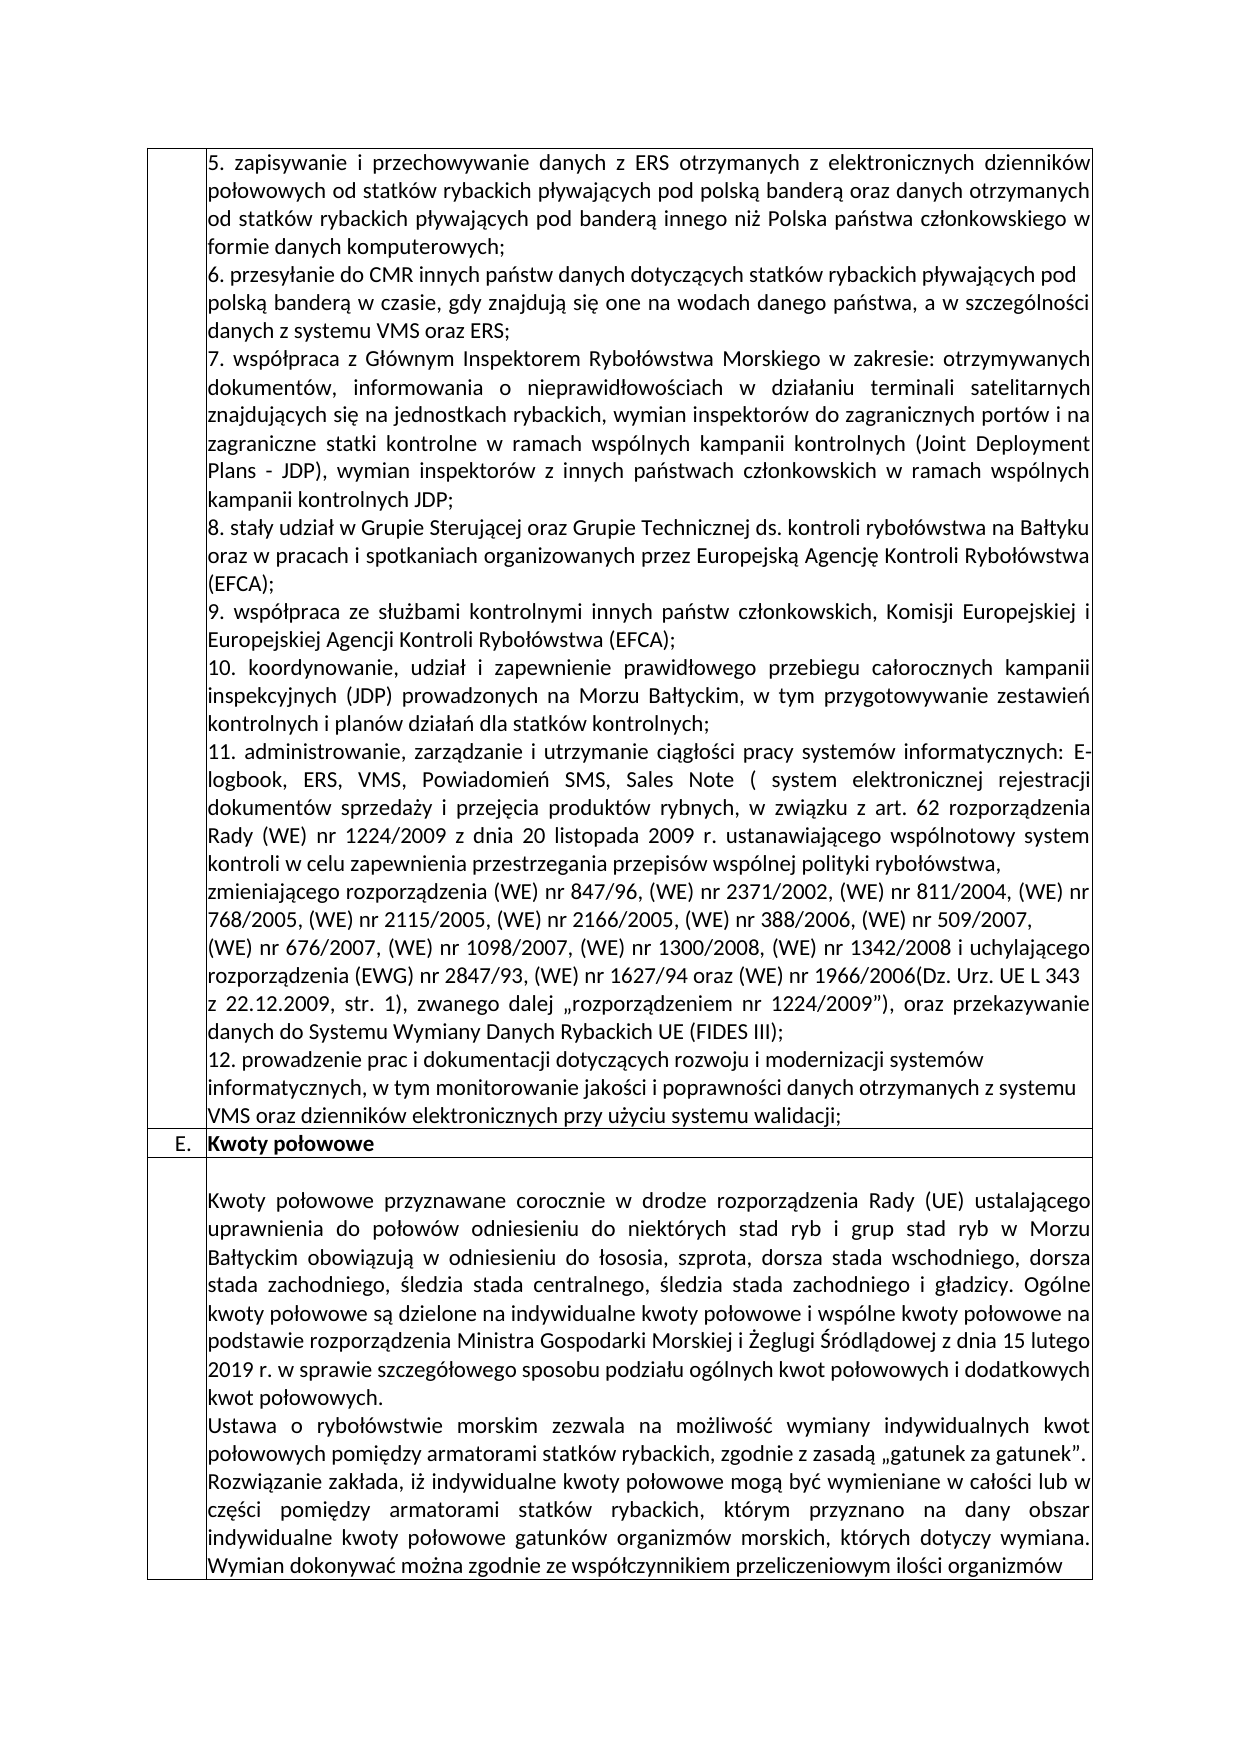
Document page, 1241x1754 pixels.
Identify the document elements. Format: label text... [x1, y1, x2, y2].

table_cell Kwoty połowowe przyznawane corocznie w drodze rozporządzenia Rady (UE) ustalającego uprawnienia do połowów odniesieniu do niektórych stad ryb i grup stad ryb w Morzu Bałtyckim obowiązują w odniesieniu do łososia, szprota, dorsza stada wschodniego, dorsza stada zachodniego, śledzia stada centralnego, śledzia stada zachodniego i gładzicy. Ogólne kwoty połowowe są dzielone na indywidualne kwoty połowowe i wspólne kwoty połowowe na podstawie rozporządzenia Ministra Gospodarki Morskiej i Żeglugi Śródlądowej z dnia 15 lutego 2019 r. w sprawie szczegółowego sposobu podziału ogólnych kwot połowowych i dodatkowych kwot połowowych. Ustawa o rybołówstwie morskim zezwala na możliwość wymiany indywidualnych kwot połowowych pomiędzy armatorami statków rybackich, zgodnie z zasadą „gatunek za gatunek”. Rozwiązanie zakłada, iż indywidualne kwoty połowowe mogą być wymieniane w całości lub w części pomiędzy armatorami statków rybackich, którym przyznano na dany obszar indywidualne kwoty połowowe gatunków organizmów morskich, których dotyczy wymiana. Wymian dokonywać można zgodnie ze współczynnikiem przeliczeniowym ilości organizmów [207, 1158, 1092, 1579]
table_header 5. zapisywanie i przechowywanie danych z ERS otrzymanych z elektronicznych dzienników połowowych od statków rybackich pływających pod polską banderą oraz danych otrzymanych od statków rybackich pływających pod banderą innego niż Polska państwa członkowskiego w formie danych komputerowych; 6. przesyłanie do CMR innych państw danych dotyczących statków rybackich pływających pod polską banderą w czasie, gdy znajdują się one na wodach danego państwa, a w szczególności danych z systemu VMS oraz ERS; 7. współpraca z Głównym Inspektorem Rybołówstwa Morskiego w zakresie: otrzymywanych dokumentów, informowania o nieprawidłowościach w działaniu terminali satelitarnych znajdujących się na jednostkach rybackich, wymian inspektorów do zagranicznych portów i na zagraniczne statki kontrolne w ramach wspólnych kampanii kontrolnych (Joint Deployment Plans - JDP), wymian inspektorów z innych państwach członkowskich w ramach wspólnych kampanii kontrolnych JDP; 8. stały udział w Grupie Sterującej oraz Grupie Technicznej ds. kontroli rybołówstwa na Bałtyku oraz w pracach i spotkaniach organizowanych przez Europejską Agencję Kontroli Rybołówstwa (EFCA); 9. współpraca ze służbami kontrolnymi innych państw członkowskich, Komisji Europejskiej i Europejskiej Agencji Kontroli Rybołówstwa (EFCA); 10. koordynowanie, udział i zapewnienie prawidłowego przebiegu całorocznych kampanii inspekcyjnych (JDP) prowadzonych na Morzu Bałtyckim, w tym przygotowywanie zestawień kontrolnych i planów działań dla statków kontrolnych; 11. administrowanie, zarządzanie i utrzymanie ciągłości pracy systemów informatycznych: Elogbook, ERS, VMS, Powiadomień SMS, Sales Note ( system elektronicznej rejestracji dokumentów sprzedaży i przejęcia produktów rybnych, w związku z art. 62 rozporządzenia Rady (WE) nr 1224/2009 z dnia 20 listopada 2009 r. ustanawiającego wspólnotowy system kontroli w celu zapewnienia przestrzegania przepisów wspólnej polityki rybołówstwa, zmieniającego rozporządzenia (WE) nr 847/96, (WE) nr 2371/2002, (WE) nr 811/2004, (WE) nr 768/2005, (WE) nr 2115/2005, (WE) nr 2166/2005, (WE) nr 388/2006, (WE) nr 509/2007, (WE) nr 676/2007, (WE) nr 1098/2007, (WE) nr 1300/2008, (WE) nr 1342/2008 i uchylającego rozporządzenia (EWG) nr 2847/93, (WE) nr 1627/94 oraz (WE) nr 1966/2006(Dz. Urz. UE L 343 z 22.12.2009, str. 1), zwanego dalej „rozporządzeniem nr 1224/2009”), oraz przekazywanie danych do Systemu Wymiany Danych Rybackich UE (FIDES III); 12. prowadzenie prac i dokumentacji dotyczących rozwoju i modernizacji systemów informatycznych, w tym monitorowanie jakości i poprawności danych otrzymanych z systemu VMS oraz dzienników elektronicznych przy użyciu systemu walidacji; [207, 149, 1092, 1128]
table_cell Kwoty połowowe [207, 1129, 1092, 1157]
table_cell [148, 1158, 206, 1579]
table_header [148, 149, 206, 1128]
table_cell E. [148, 1129, 206, 1157]
